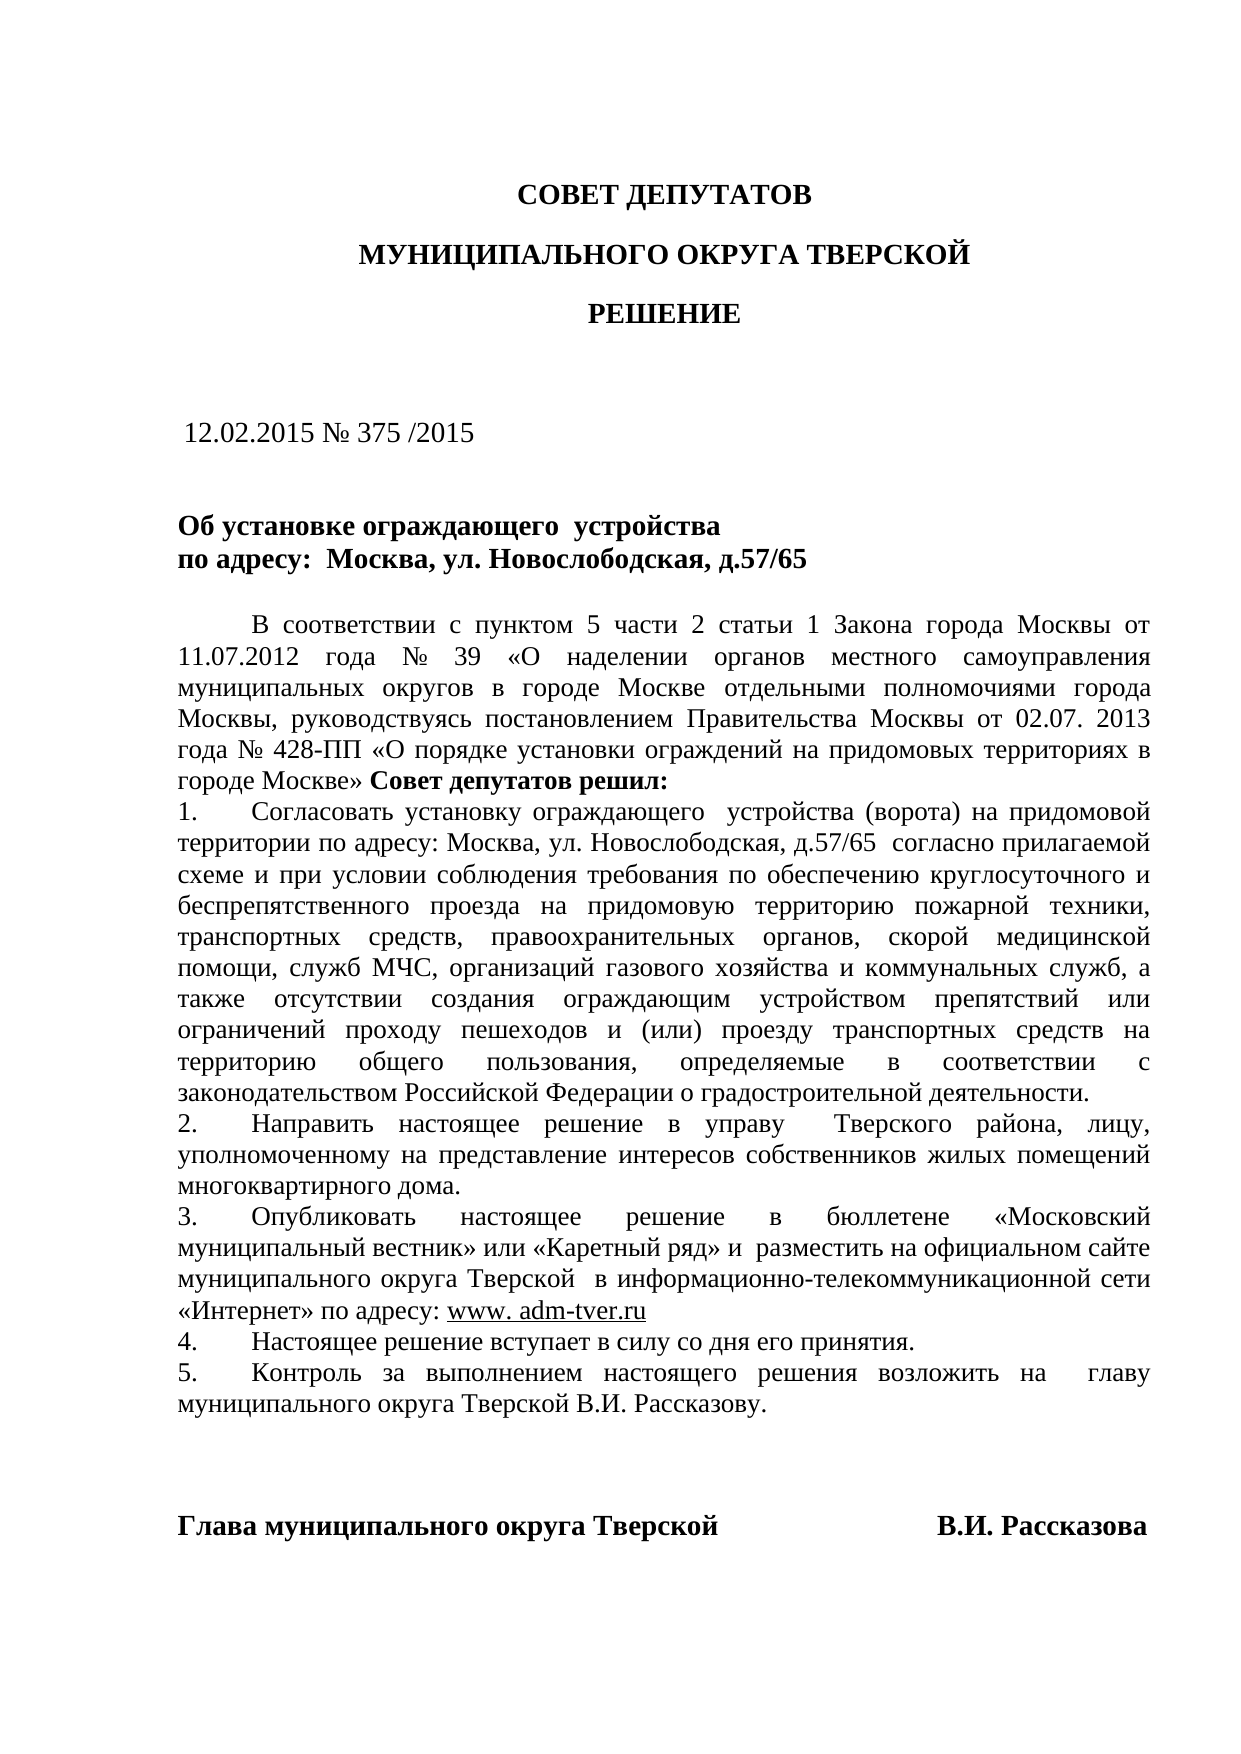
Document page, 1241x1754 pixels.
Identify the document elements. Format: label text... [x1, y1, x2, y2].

text МУНИЦИПАЛЬНОГО ОКРУГА ТВЕРСКОЙ [177, 237, 1152, 270]
text СОВЕТ ДЕПУТАТОВ [177, 177, 1152, 211]
text Глава муниципального округа Тверской В.И. Рассказова [177, 1508, 1152, 1541]
text РЕШЕНИЕ [177, 296, 1152, 330]
text Об установке ограждающего устройства [177, 508, 1152, 541]
text по адресу: Москва, ул. Новослободская, д.57/65 [177, 541, 1152, 575]
text В соответствии с пунктом 5 части 2 статьи 1 Закона города Москвы от 11.07.2012 года № 39 «О наделении органов местного самоуправления муниципальных округов в городе Москве отдельными полномочиями города Москвы, руководствуясь постановлением Правительства Москвы от 02.07. 2013 года № 428-ПП «О порядке установки ограждений на придомовых территориях в городе Москве» Совет депутатов решил: [177, 608, 1152, 795]
text 4. Настоящее решение вступает в силу со дня его принятия. [177, 1325, 1152, 1356]
text 1. Согласовать установку ограждающего устройства (ворота) на придомовой территории по адресу: Москва, ул. Новослободская, д.57/65 согласно прилагаемой схеме и при условии соблюдения требования по обеспечению круглосуточного и беспрепятственного проезда на придомовую территорию пожарной техники, транспортных средств, правоохранительных органов, скорой медицинской помощи, служб МЧС, организаций газового хозяйства и коммунальных служб, а также отсутствии создания ограждающим устройством препятствий или ограничений проходу пешеходов и (или) проезду транспортных средств на территорию общего пользования, определяемые в соответствии с законодательством Российской Федерации о градостроительной деятельности. [177, 795, 1152, 1107]
text 2. Направить настоящее решение в управу Тверского района, лицу, уполномоченному на представление интересов собственников жилых помещений многоквартирного дома. [177, 1107, 1152, 1200]
text 5. Контроль за выполнением настоящего решения возложить на главу муниципального округа Тверской В.И. Рассказову. [177, 1356, 1152, 1418]
text 3. Опубликовать настоящее решение в бюллетене «Московский муниципальный вестник» или «Каретный ряд» и разместить на официальном сайте муниципального округа Тверской в информационно-телекоммуникационной сети «Интернет» по адресу: www. adm-tver.ru [177, 1200, 1152, 1325]
text 12.02.2015 № 375 /2015 [88, 415, 702, 448]
